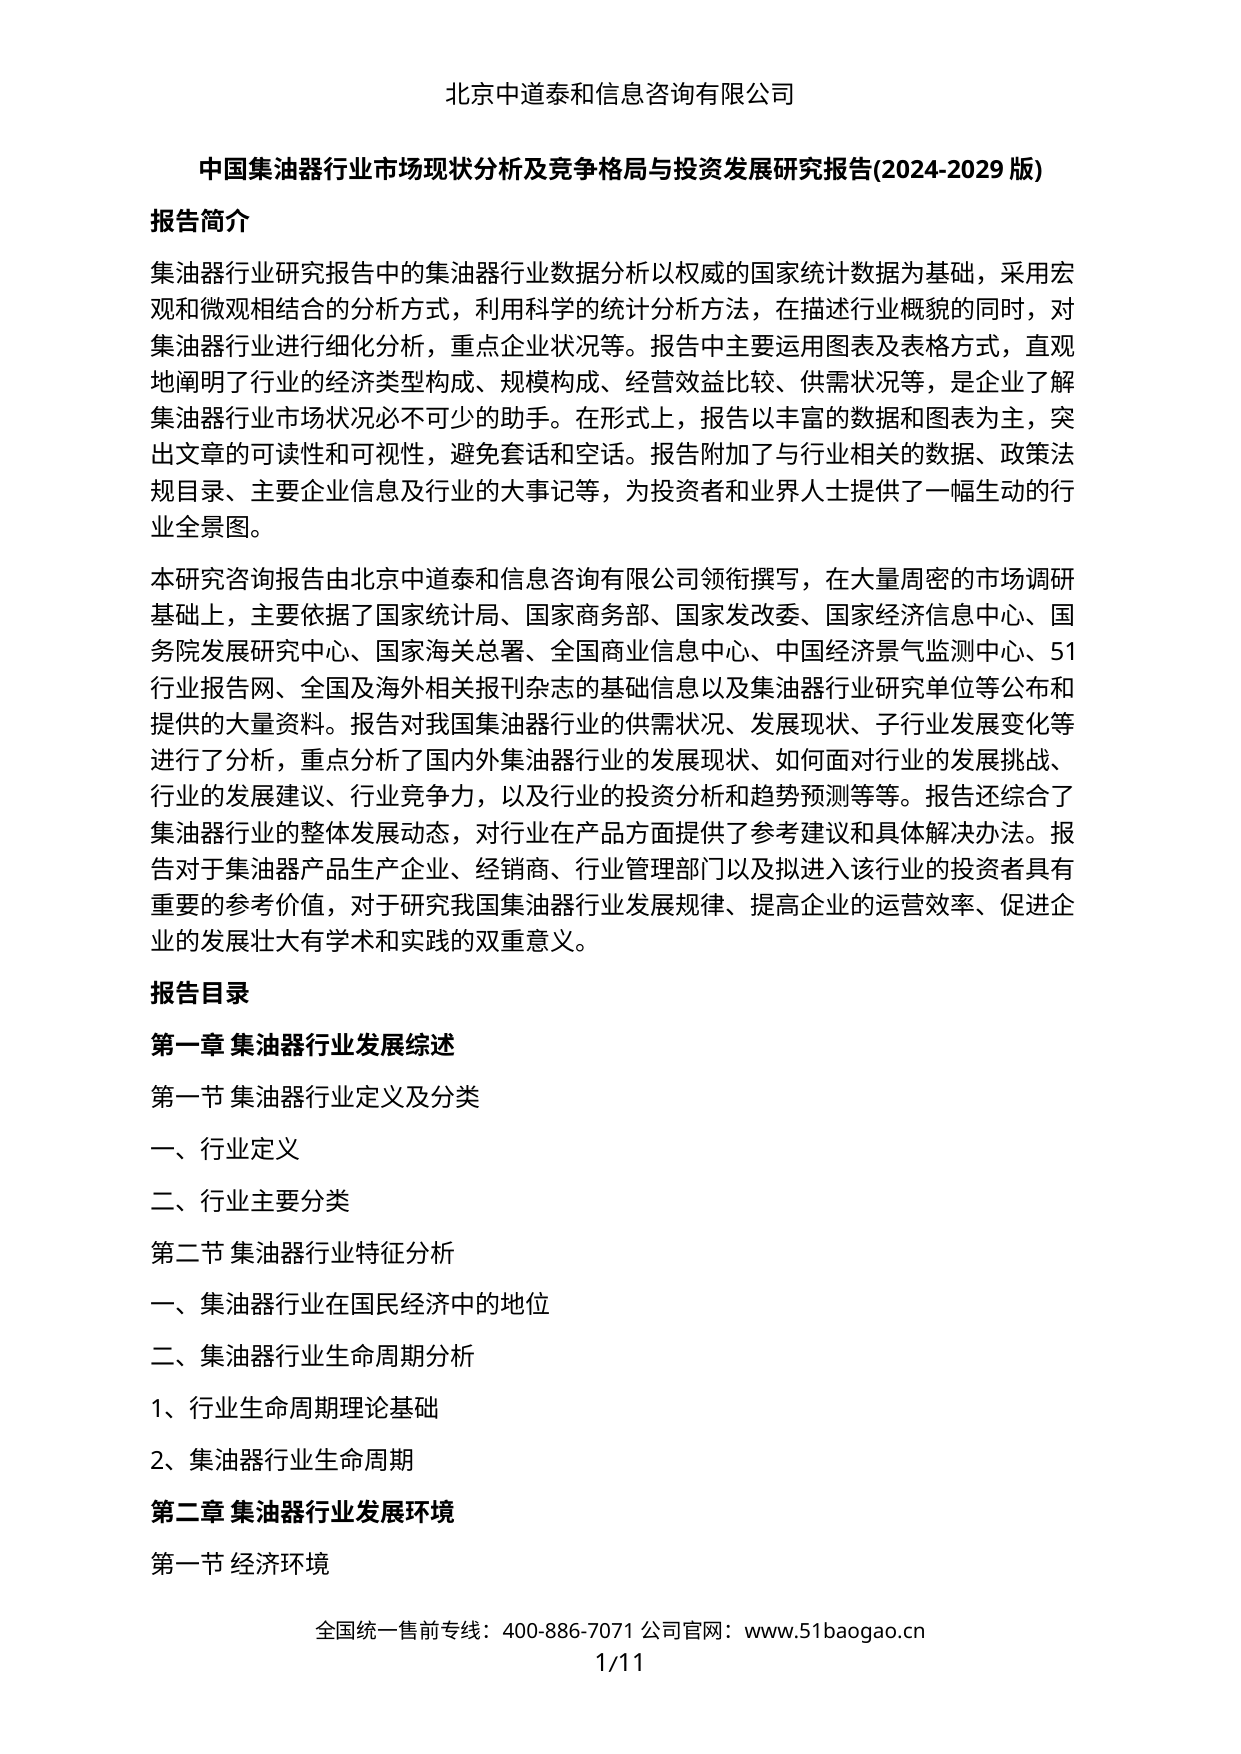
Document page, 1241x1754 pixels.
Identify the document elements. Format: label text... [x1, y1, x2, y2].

text 二、集油器行业生命周期分析 [150, 1337, 1090, 1373]
text 一、集油器行业在国民经济中的地位 [150, 1285, 1090, 1321]
text 第一节 经济环境 [150, 1544, 1090, 1581]
text 报告目录 [150, 974, 1090, 1010]
text 第二节 集油器行业特征分析 [150, 1233, 1090, 1269]
text 中国集油器行业市场现状分析及竞争格局与投资发展研究报告(2024-2029版) [150, 150, 1090, 186]
text 一、行业定义 [150, 1129, 1090, 1166]
text 第一章 集油器行业发展综述 [150, 1026, 1090, 1062]
text 集油器行业研究报告中的集油器行业数据分析以权威的国家统计数据为基础，采用宏观和微观相结合的分析方式，利用科学的统计分析方法，在描述行业概貌的同时，对集油器行业进行细化分析，重点企业状况等。报告中主要运用图表及表格方式，直观地阐明了行业的经济类型构成、规模构成、经营效益比较、供需状况等，是企业了解集油器行业市场状况必不可少的助手。在形式上，报告以丰富的数据和图表为主，突出文章的可读性和可视性，避免套话和空话。报告附加了与行业相关的数据、政策法规目录、主要企业信息及行业的大事记等，为投资者和业界人士提供了一幅生动的行业全景图。 [150, 254, 1090, 544]
text 报告简介 [150, 202, 1090, 238]
text 本研究咨询报告由北京中道泰和信息咨询有限公司领衔撰写，在大量周密的市场调研基础上，主要依据了国家统计局、国家商务部、国家发改委、国家经济信息中心、国务院发展研究中心、国家海关总署、全国商业信息中心、中国经济景气监测中心、51行业报告网、全国及海外相关报刊杂志的基础信息以及集油器行业研究单位等公布和提供的大量资料。报告对我国集油器行业的供需状况、发展现状、子行业发展变化等进行了分析，重点分析了国内外集油器行业的发展现状、如何面对行业的发展挑战、行业的发展建议、行业竞争力，以及行业的投资分析和趋势预测等等。报告还综合了集油器行业的整体发展动态，对行业在产品方面提供了参考建议和具体解决办法。报告对于集油器产品生产企业、经销商、行业管理部门以及拟进入该行业的投资者具有重要的参考价值，对于研究我国集油器行业发展规律、提高企业的运营效率、促进企业的发展壮大有学术和实践的双重意义。 [150, 559, 1090, 958]
text 二、行业主要分类 [150, 1181, 1090, 1217]
text 第一节 集油器行业定义及分类 [150, 1077, 1090, 1114]
text 1、行业生命周期理论基础 [150, 1389, 1090, 1425]
text 第二章 集油器行业发展环境 [150, 1492, 1090, 1529]
text 2、集油器行业生命周期 [150, 1441, 1090, 1477]
